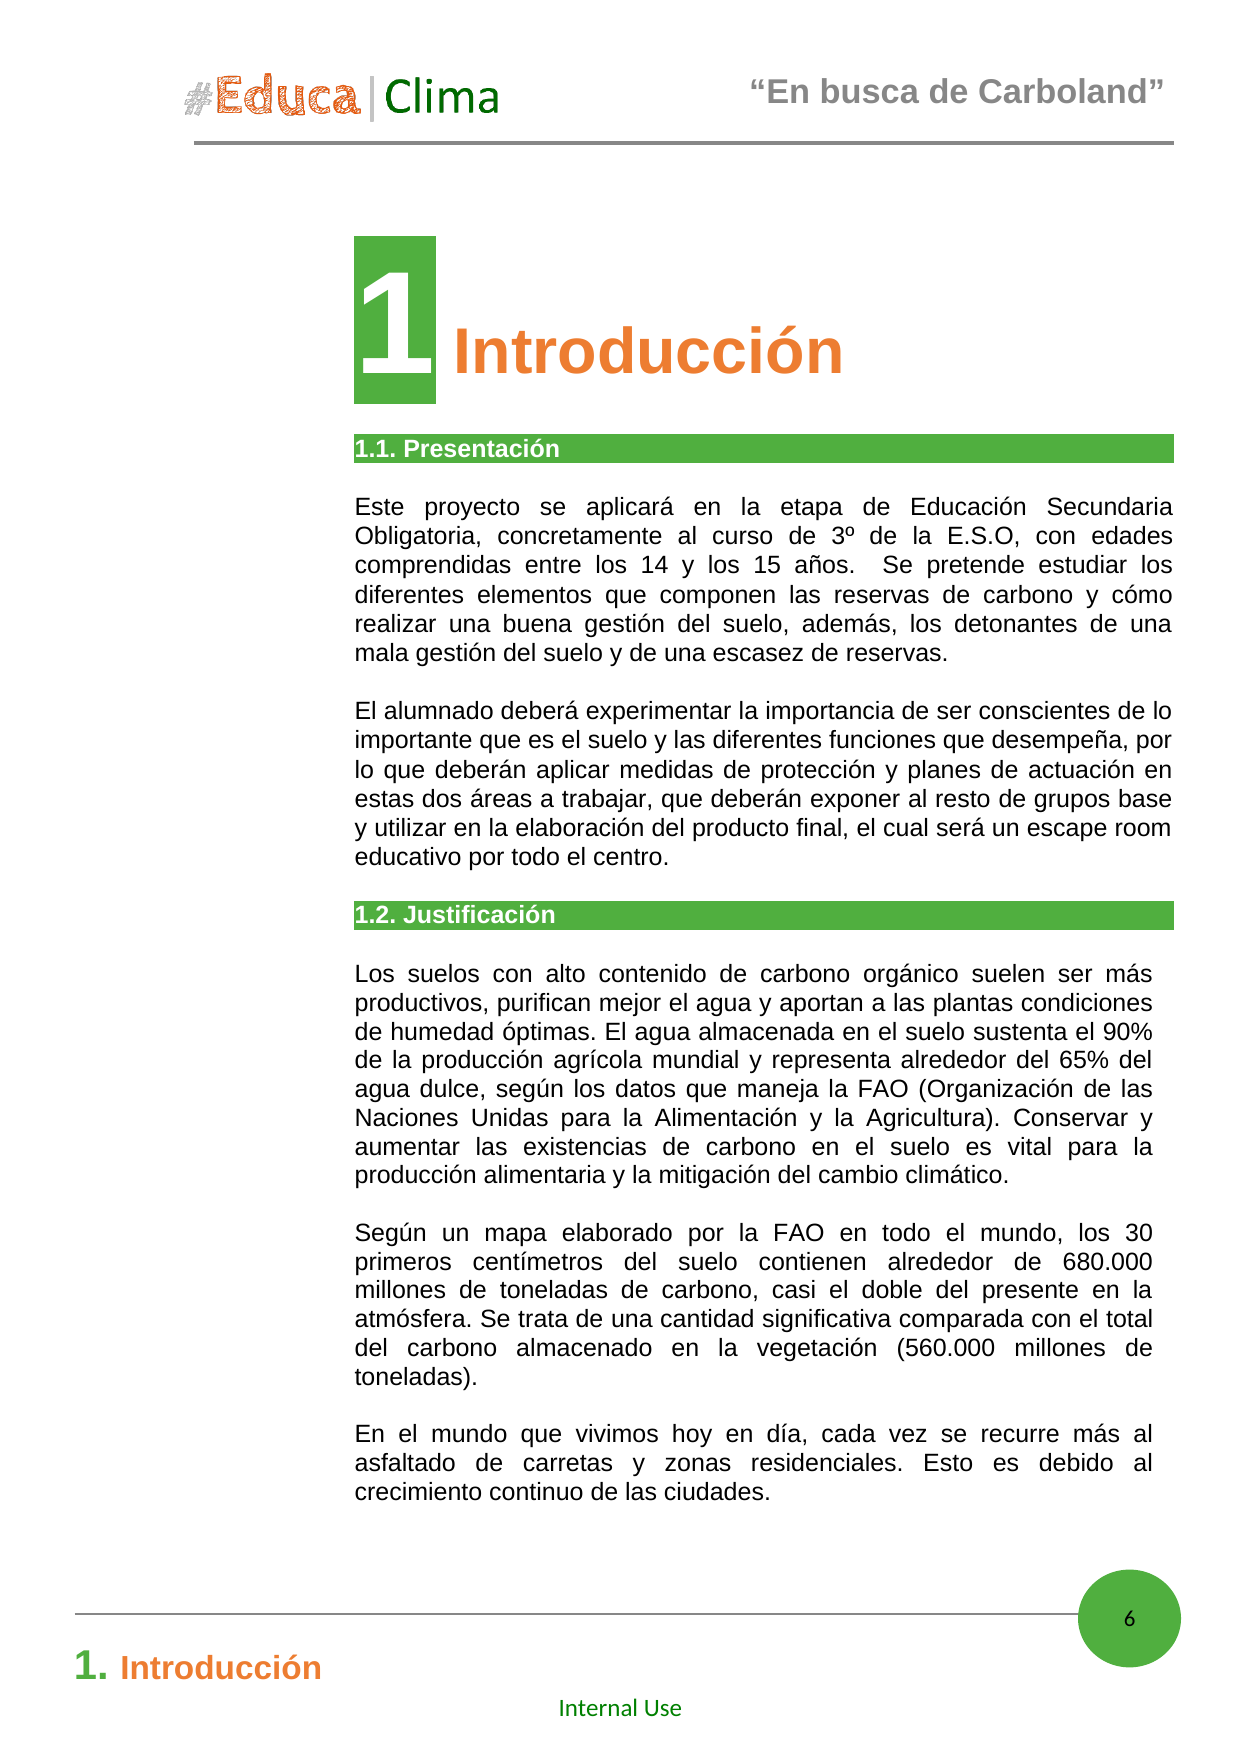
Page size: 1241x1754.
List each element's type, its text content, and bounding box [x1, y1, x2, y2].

text Este proyecto se aplicará en la etapa de Educación Secundaria Obligatoria, concretamente al curso de 3º de la E.S.O, con edades comprendidas entre los 14 y los 15 años. Se pretende estudiar los diferentes elementos que componen las reservas de carbono y cómo realizar una buena gestión del suelo, además, los detonantes de una mala gestión del suelo y de una escasez de reservas. [354, 492, 1174, 667]
text Según un mapa elaborado por la FAO en todo el mundo, los 30 primeros centímetros del suelo contienen alrededor de 680.000 millones de toneladas de carbono, casi el doble del presente en la atmósfera. Se trata de una cantidad significativa comparada con el total del carbono almacenado en la vegetación (560.000 millones de toneladas). [354, 1218, 1154, 1390]
text Los suelos con alto contenido de carbono orgánico suelen ser más productivos, purifican mejor el agua y aportan a las plantas condiciones de humedad óptimas. El agua almacenada en el suelo sustenta el 90% de la producción agrícola mundial y representa alrededor del 65% del agua dulce, según los datos que maneja la FAO (Organización de las Naciones Unidas para la Alimentación y la Agricultura). Conservar y aumentar las existencias de carbono en el suelo es vital para la producción alimentaria y la mitigación del cambio climático. [354, 959, 1154, 1189]
text 1 Introducción [436, 236, 1181, 404]
picture [177, 73, 506, 133]
text 1.1. Presentación [354, 434, 1174, 463]
text El alumnado deberá experimentar la importancia de ser conscientes de lo importante que es el suelo y las diferentes funciones que desempeña, por lo que deberán aplicar medidas de protección y planes de actuación en estas dos áreas a trabajar, que deberán exponer al resto de grupos base y utilizar en la elaboración del producto final, el cual será un escape room educativo por todo el centro. [354, 696, 1174, 871]
text En el mundo que vivimos hoy en día, cada vez se recurre más al asfaltado de carretas y zonas residenciales. Esto es debido al crecimiento continuo de las ciudades. [354, 1419, 1154, 1505]
text 1.2. Justificación [354, 901, 1174, 930]
